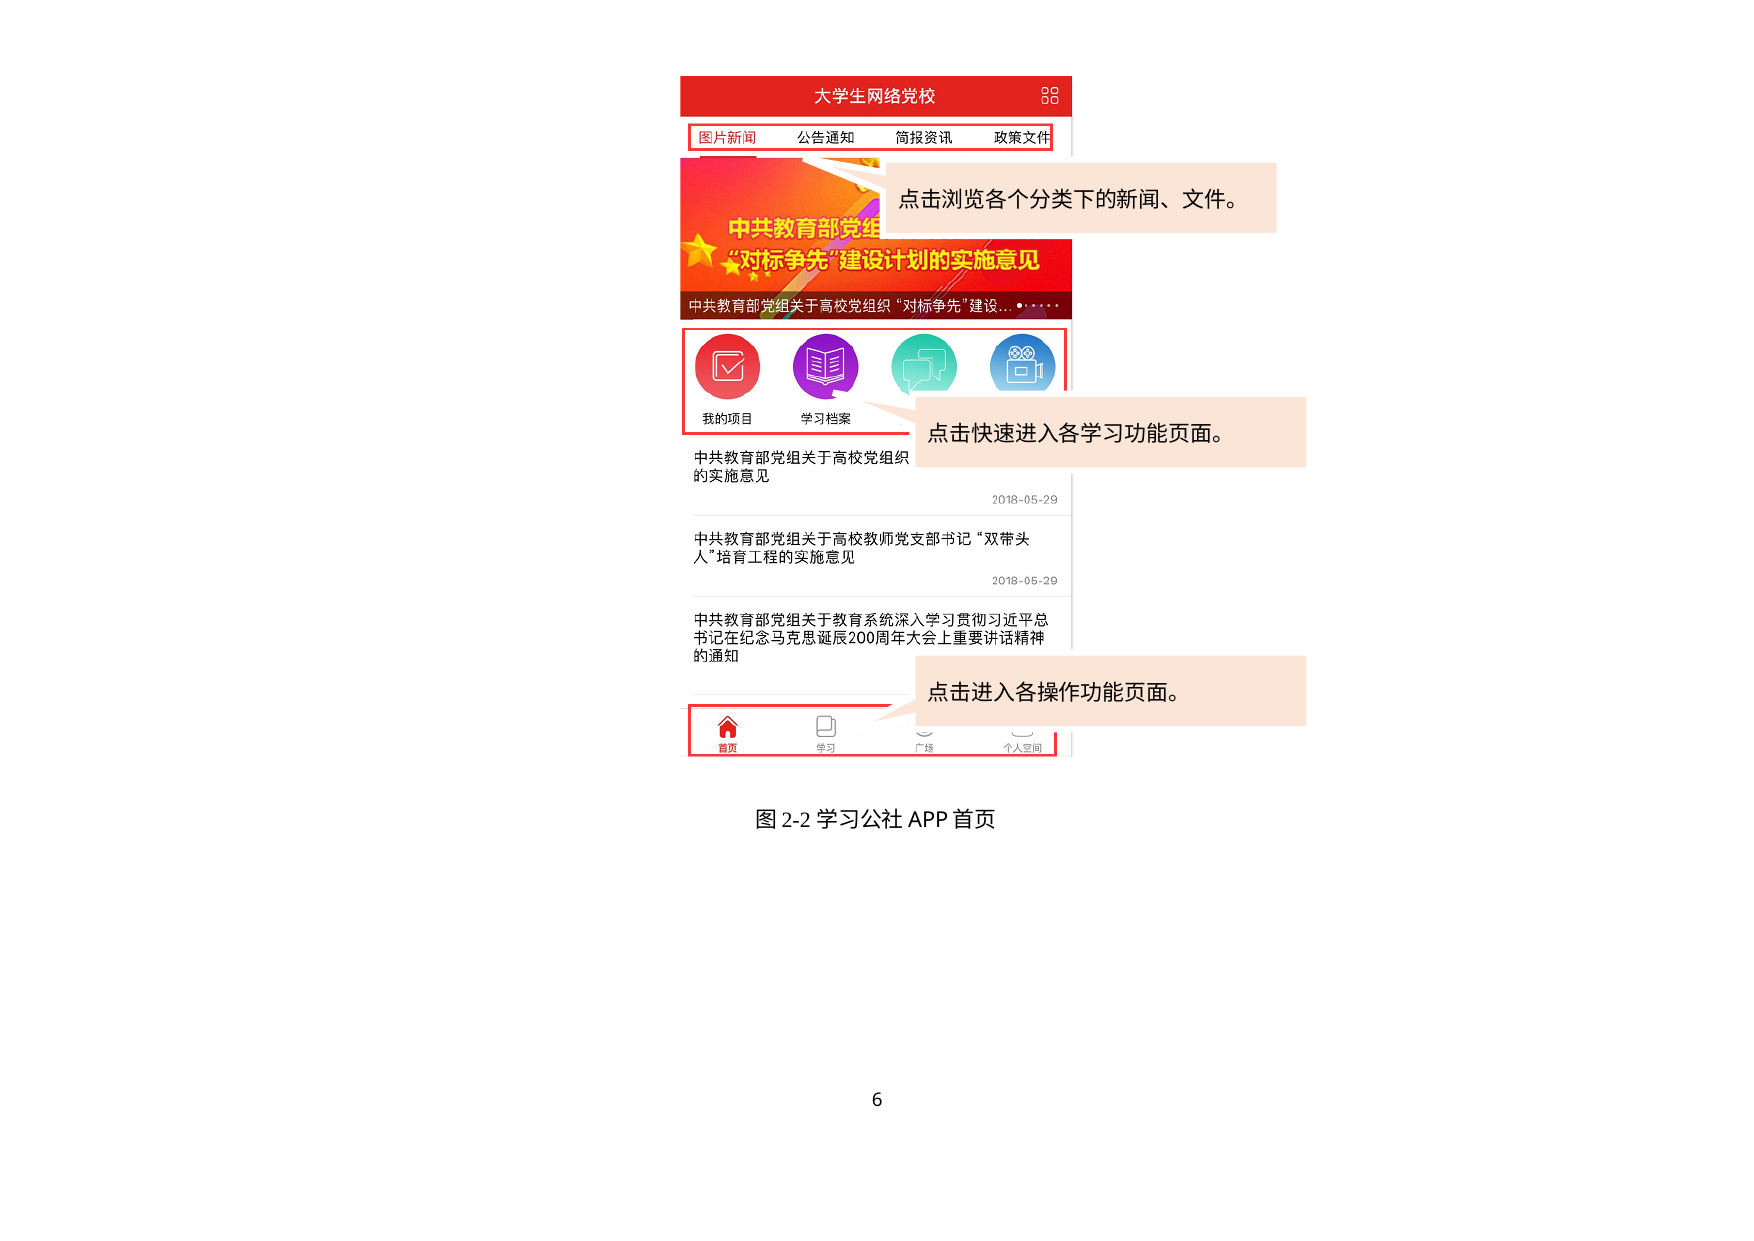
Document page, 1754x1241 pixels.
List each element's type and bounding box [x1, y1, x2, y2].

picture [680, 76, 1074, 757]
